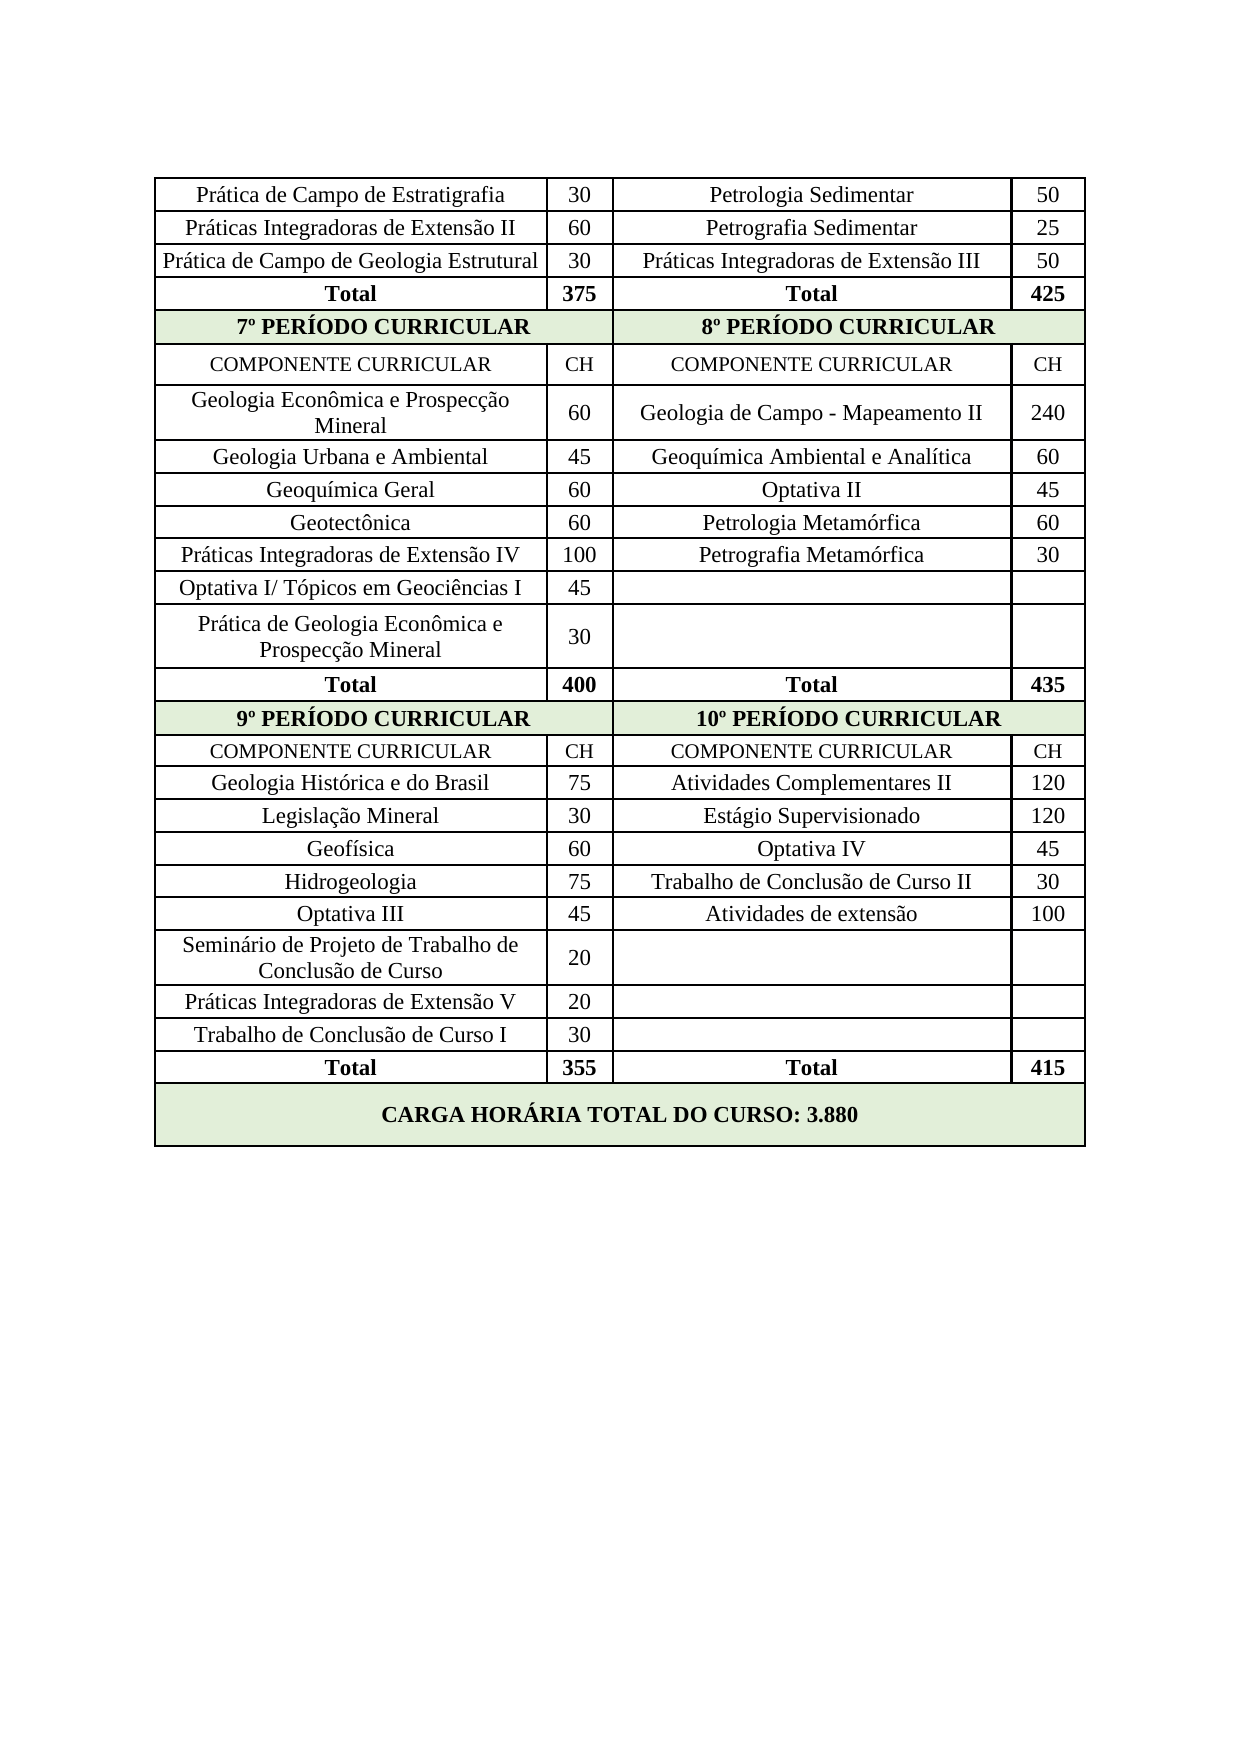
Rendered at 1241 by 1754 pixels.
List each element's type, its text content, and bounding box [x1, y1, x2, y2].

table_cell 30 [548, 179, 612, 210]
table_cell 30 [548, 1019, 612, 1049]
table_cell [1013, 931, 1084, 984]
table_cell 60 [548, 833, 612, 863]
table_cell 60 [548, 507, 612, 537]
table_cell 45 [1013, 474, 1084, 504]
table_cell 60 [1013, 507, 1084, 537]
table_cell 120 [1013, 767, 1084, 798]
table_cell Optativa IV [614, 833, 1010, 863]
table_cell Geologia Urbana e Ambiental [156, 441, 546, 472]
table_cell 60 [548, 386, 612, 439]
table_cell Atividades Complementares II [614, 767, 1010, 798]
table_cell Optativa I/ Tópicos em Geociências I [156, 572, 546, 603]
table_cell 60 [548, 212, 612, 243]
table_cell Geologia Econômica e Prospecção Mineral [156, 386, 546, 439]
table_cell 25 [1013, 212, 1084, 243]
table_cell CH [1013, 345, 1084, 384]
table_cell 45 [548, 898, 612, 929]
table_cell [1013, 572, 1084, 603]
table_cell Petrologia Sedimentar [614, 179, 1010, 210]
table_cell 30 [1013, 866, 1084, 896]
table_cell Trabalho de Conclusão de Curso I [156, 1019, 546, 1049]
table_cell CH [548, 345, 612, 384]
table_cell Petrologia Metamórfica [614, 507, 1010, 537]
table_cell 100 [548, 539, 612, 570]
table_cell [614, 986, 1010, 1017]
table_cell CH [1013, 736, 1084, 765]
table_cell 75 [548, 767, 612, 798]
table_cell 8º PERÍODO CURRICULAR [614, 311, 1084, 343]
table_cell Práticas Integradoras de Extensão V [156, 986, 546, 1017]
table_cell 355 [548, 1052, 612, 1082]
table_cell 30 [548, 800, 612, 831]
table_cell COMPONENTE CURRICULAR [156, 345, 546, 384]
table_cell Petrografia Sedimentar [614, 212, 1010, 243]
table_cell Prática de Geologia Econômica e Prospecção Mineral [156, 605, 546, 667]
table_cell Geotectônica [156, 507, 546, 537]
table_cell COMPONENTE CURRICULAR [614, 736, 1010, 765]
table_cell Petrografia Metamórfica [614, 539, 1010, 570]
table_cell CARGA HORÁRIA TOTAL DO CURSO: 3.880 [156, 1084, 1084, 1145]
table_cell [1013, 986, 1084, 1017]
table_cell Hidrogeologia [156, 866, 546, 896]
table_cell 30 [548, 245, 612, 276]
table_cell 30 [548, 605, 612, 667]
table_cell Total [156, 669, 546, 700]
table_cell 45 [548, 441, 612, 472]
table_cell 60 [548, 474, 612, 504]
table_cell 425 [1013, 278, 1084, 308]
table_cell Práticas Integradoras de Extensão II [156, 212, 546, 243]
table_cell Optativa III [156, 898, 546, 929]
table_cell 75 [548, 866, 612, 896]
table_cell Total [614, 278, 1010, 308]
table_cell [1013, 1019, 1084, 1049]
table_cell Atividades de extensão [614, 898, 1010, 929]
table_cell Geoquímica Ambiental e Analítica [614, 441, 1010, 472]
table_cell [614, 605, 1010, 667]
table_cell Geologia de Campo - Mapeamento II [614, 386, 1010, 439]
table_cell CH [548, 736, 612, 765]
table_cell [614, 572, 1010, 603]
table_cell Legislação Mineral [156, 800, 546, 831]
table_cell 9º PERÍODO CURRICULAR [156, 702, 612, 734]
table_cell Total [614, 1052, 1010, 1082]
table_cell 45 [1013, 833, 1084, 863]
table_cell 50 [1013, 179, 1084, 210]
table_cell Trabalho de Conclusão de Curso II [614, 866, 1010, 896]
table_cell 50 [1013, 245, 1084, 276]
table_cell Prática de Campo de Estratigrafia [156, 179, 546, 210]
table_cell 400 [548, 669, 612, 700]
table_cell 10º PERÍODO CURRICULAR [614, 702, 1084, 734]
table_cell Práticas Integradoras de Extensão III [614, 245, 1010, 276]
table_cell 100 [1013, 898, 1084, 929]
table_cell Total [614, 669, 1010, 700]
table_cell 60 [1013, 441, 1084, 472]
table_cell COMPONENTE CURRICULAR [614, 345, 1010, 384]
table_cell Estágio Supervisionado [614, 800, 1010, 831]
table_cell [614, 931, 1010, 984]
table_cell Prática de Campo de Geologia Estrutural [156, 245, 546, 276]
table_cell COMPONENTE CURRICULAR [156, 736, 546, 765]
table_cell Geoquímica Geral [156, 474, 546, 504]
table_cell Geologia Histórica e do Brasil [156, 767, 546, 798]
table_cell 7º PERÍODO CURRICULAR [156, 311, 612, 343]
table_cell [614, 1019, 1010, 1049]
table_cell 415 [1013, 1052, 1084, 1082]
table_cell 30 [1013, 539, 1084, 570]
table_cell 20 [548, 986, 612, 1017]
table_cell 240 [1013, 386, 1084, 439]
table_cell 120 [1013, 800, 1084, 831]
table_cell Práticas Integradoras de Extensão IV [156, 539, 546, 570]
table_cell 375 [548, 278, 612, 308]
table_cell [1013, 605, 1084, 667]
table_cell Optativa II [614, 474, 1010, 504]
table_cell Geofísica [156, 833, 546, 863]
table_cell Total [156, 278, 546, 308]
table_cell Total [156, 1052, 546, 1082]
table_cell 45 [548, 572, 612, 603]
table_cell Seminário de Projeto de Trabalho de Conclusão de Curso [156, 931, 546, 984]
table_cell 435 [1013, 669, 1084, 700]
table_cell 20 [548, 931, 612, 984]
